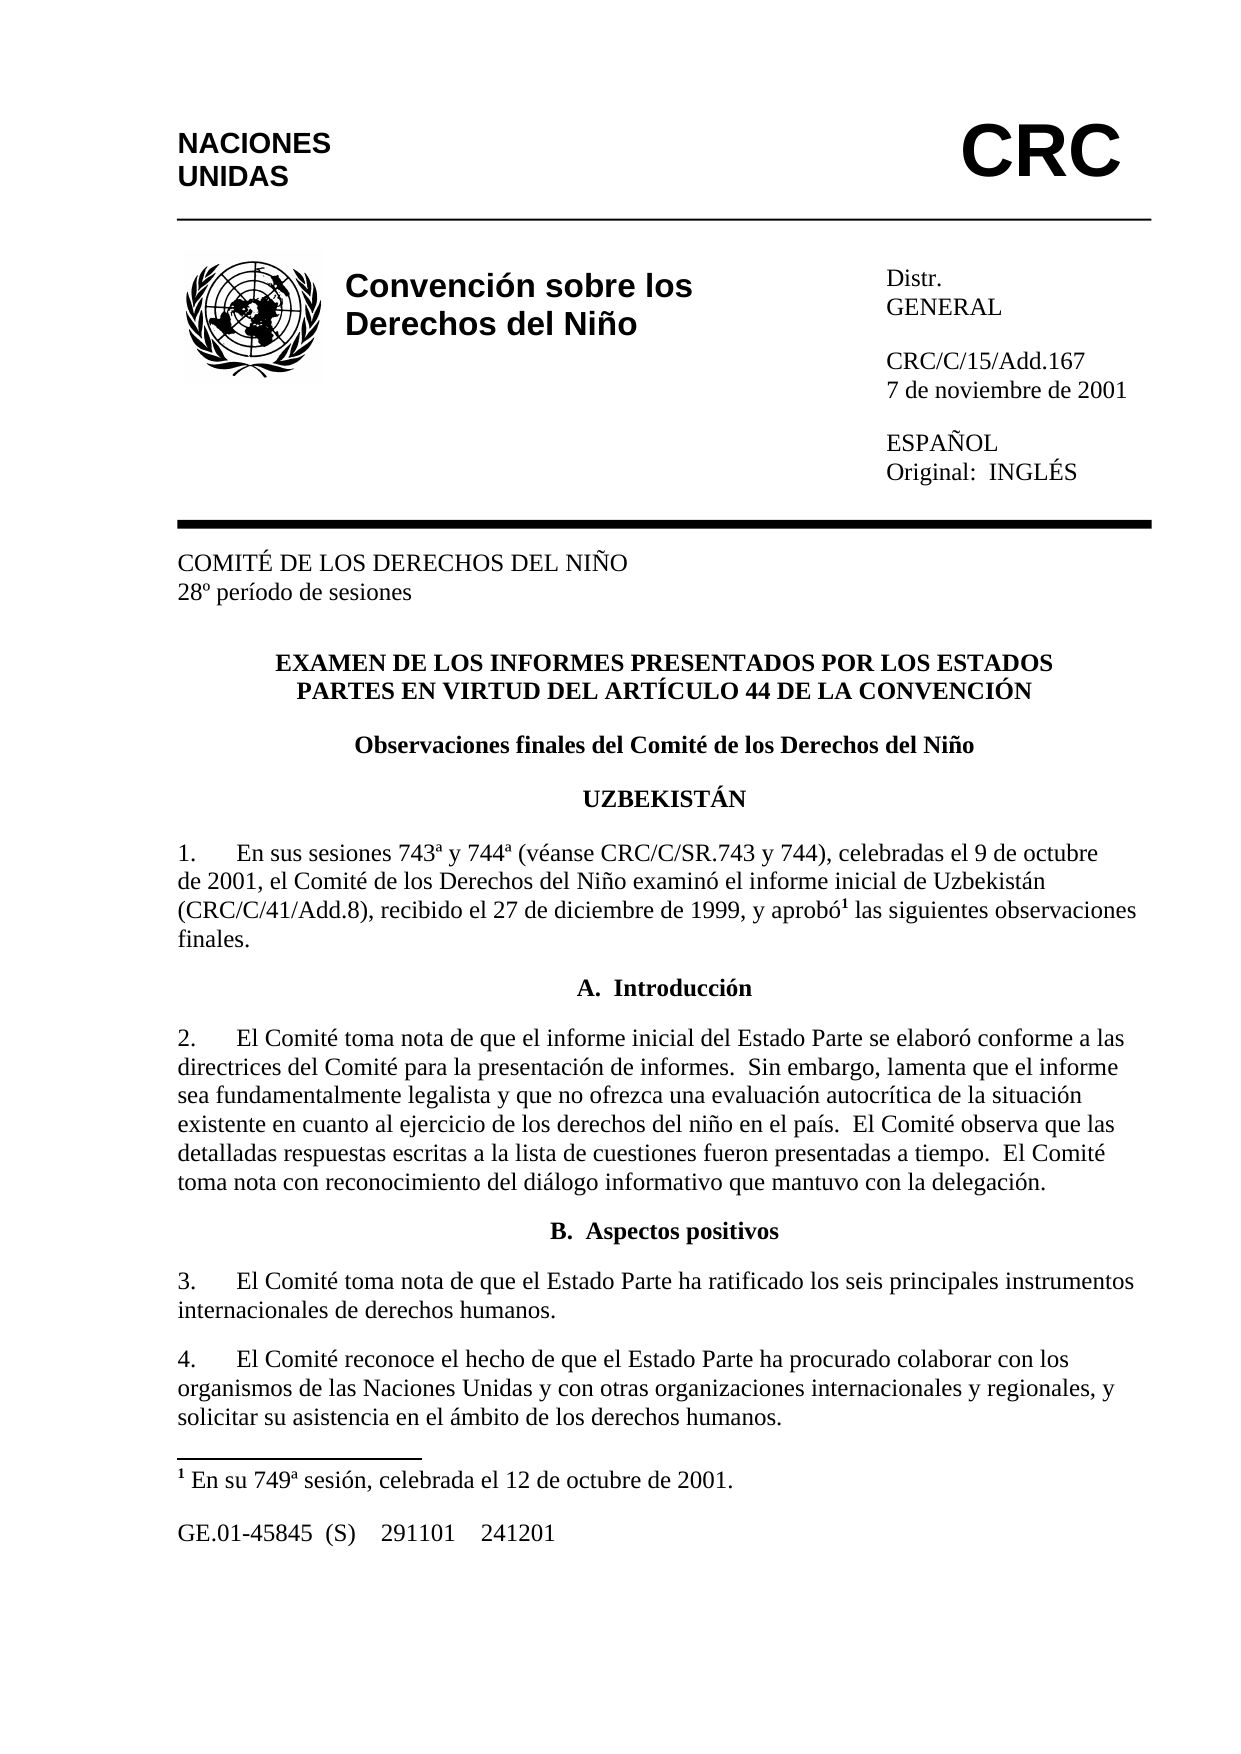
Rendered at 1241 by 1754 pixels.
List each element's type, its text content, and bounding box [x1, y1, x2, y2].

text A. Introducción [177, 973, 1152, 1002]
text B. Aspectos positivos [177, 1216, 1152, 1245]
text CRC/C/15/Add.167 7 de noviembre de 2001 [177, 346, 1152, 403]
picture [183, 250, 325, 384]
text UZBEKISTÁN [177, 784, 1152, 813]
text 4. El Comité reconoce el hecho de que el Estado Parte ha procurado colaborar con los organismos de las Naciones Unidas y con otras organizaciones internacionales y regionales, y solicitar su asistencia en el ámbito de los derechos humanos. [177, 1344, 1152, 1431]
text 3. El Comité toma nota de que el Estado Parte ha ratificado los seis principales instrumentos internacionales de derechos humanos. [177, 1266, 1152, 1323]
text EXAMEN DE LOS INFORMES PRESENTADOS POR LOS ESTADOS PARTES EN VIRTUD DEL ARTÍCULO 44 DE LA CONVENCIÓN [177, 648, 1152, 705]
text Observaciones finales del Comité de los Derechos del Niño [177, 730, 1152, 759]
text COMITÉ DE LOS DERECHOS DEL NIÑO 28º período de sesiones [177, 548, 1152, 606]
text 2. El Comité toma nota de que el informe inicial del Estado Parte se elaboró conforme a las directrices del Comité para la presentación de informes. Sin embargo, lamenta que el informe sea fundamentalmente legalista y que no ofrezca una evaluación autocrítica de la situación existente en cuanto al ejercicio de los derechos del niño en el país. El Comité observa que las detalladas respuestas escritas a la lista de cuestiones fueron presentadas a tiempo. El Comité toma nota con reconocimiento del diálogo informativo que mantuvo con la delegación. [177, 1023, 1152, 1196]
text 1. En sus sesiones 743ª y 744ª (véanse CRC/C/SR.743 y 744), celebradas el 9 de octubre de 2001, el Comité de los Derechos del Niño examinó el informe inicial de Uzbekistán (CRC/C/41/Add.8), recibido el 27 de diciembre de 1999, y aprobó las siguientes observaciones finales. [177, 838, 1152, 953]
text ESPAÑOL Original: INGLÉS [177, 428, 1152, 486]
text Distr. GENERAL [325, 263, 1152, 321]
